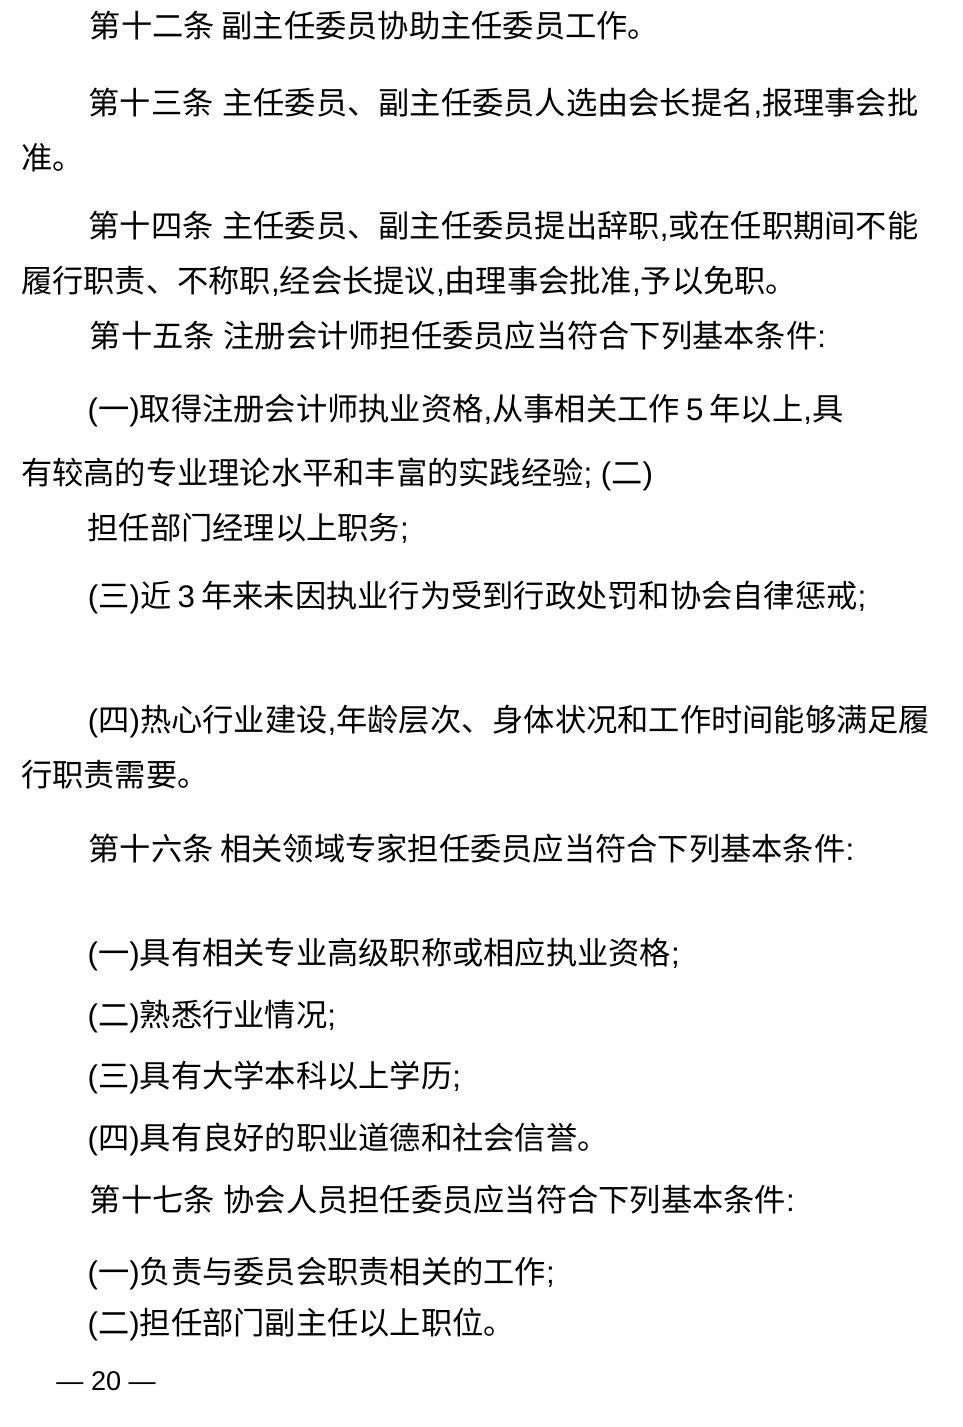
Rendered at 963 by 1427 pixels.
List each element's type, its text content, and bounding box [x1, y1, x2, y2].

text 第十三条 主任委员、副主任委员人选由会长提名,报理事会批准。 [21, 71, 942, 180]
text (四)热心行业建设,年龄层次、身体状况和工作时间能够满足履行职责需要。 [21, 687, 942, 797]
text 第十五条 注册会计师担任委员应当符合下列基本条件: [89, 317, 942, 355]
text — 20 — [56, 1364, 942, 1396]
text 第十六条 相关领域专家担任委员应当符合下列基本条件: [21, 821, 942, 871]
text (一)取得注册会计师执业资格,从事相关工作5年以上,具 [87, 390, 942, 428]
text (一)负责与委员会职责相关的工作; [87, 1253, 942, 1291]
text 第十四条 主任委员、副主任委员提出辞职,或在任职期间不能履行职责、不称职,经会长提议,由理事会批准,予以免职。 [21, 194, 942, 303]
text 有较高的专业理论水平和丰富的实践经验; (二)担任部门经理以上职务; [21, 441, 661, 550]
text (一)具有相关专业高级职称或相应执业资格; [87, 934, 942, 972]
text (四)具有良好的职业道德和社会信誉。 [87, 1119, 942, 1157]
text 第十二条 副主任委员协助主任委员工作。 [89, 9, 942, 45]
text 第十七条 协会人员担任委员应当符合下列基本条件: [89, 1181, 942, 1219]
text (二)熟悉行业情况; [87, 996, 942, 1034]
text (三)具有大学本科以上学历; [87, 1057, 942, 1095]
text (三)近3年来未因执业行为受到行政处罚和协会自律惩戒; [21, 564, 942, 619]
text (二)担任部门副主任以上职位。 [87, 1304, 942, 1342]
